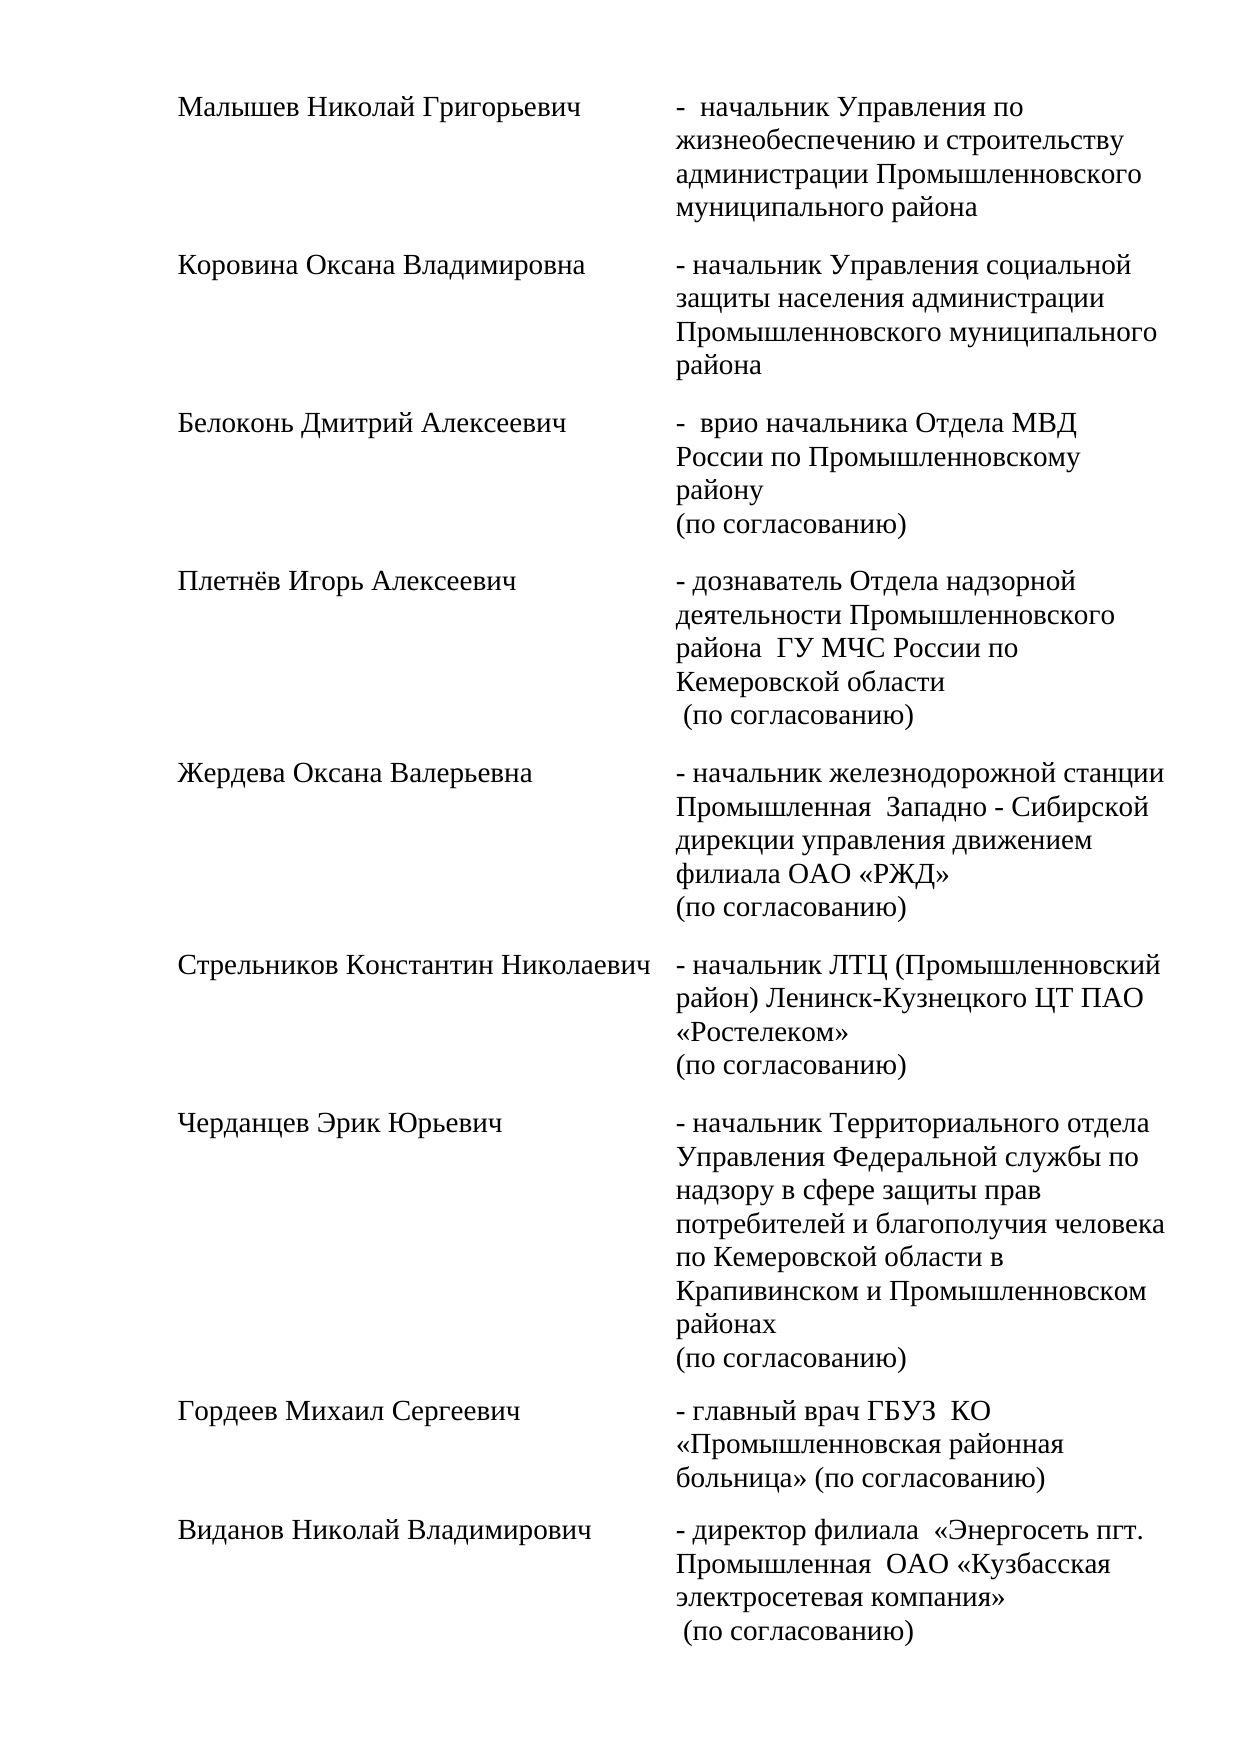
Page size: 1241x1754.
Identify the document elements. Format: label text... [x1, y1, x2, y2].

table_cell Белоконь Дмитрий Алексеевич [166, 405, 664, 563]
table_cell Черданцев Эрик Юрьевич [166, 1105, 664, 1393]
table_cell Плетнёв Игорь Алексеевич [166, 563, 664, 755]
table_cell Коровина Оксана Владимировна [166, 247, 664, 405]
table_cell - врио начальника Отдела МВД России по Промышленновскому району (по согласованию) [664, 405, 1181, 563]
table_cell - директор филиала «Энергосеть пгт. Промышленная ОАО «Кузбасская электросетевая компания» (по согласованию) [664, 1513, 1181, 1680]
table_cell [166, 89, 664, 247]
table_cell - начальник Управления социальной защиты населения администрации Промышленновского муниципального района [664, 247, 1181, 405]
table_cell Стрельников Константин Николаевич [166, 947, 664, 1105]
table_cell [664, 89, 1181, 247]
table_cell - начальник ЛТЦ (Промышленновский район) Ленинск-Кузнецкого ЦТ ПАО «Ростелеком» (по согласованию) [664, 947, 1181, 1105]
table_cell - начальник железнодорожной станции Промышленная Западно - Сибирской дирекции управления движением филиала ОАО «РЖД» (по согласованию) [664, 755, 1181, 947]
table_cell Гордеев Михаил Сергеевич [166, 1393, 664, 1512]
table_cell - начальник Территориального отдела Управления Федеральной службы по надзору в сфере защиты прав потребителей и благополучия человека по Кемеровской области в Крапивинском и Промышленновском районах (по согласованию) [664, 1105, 1181, 1393]
table_cell Жердева Оксана Валерьевна [166, 755, 664, 947]
table_cell - главный врач ГБУЗ КО «Промышленновская районная больница» (по согласованию) [664, 1393, 1181, 1512]
table_cell - дознаватель Отдела надзорной деятельности Промышленновского района ГУ МЧС России по Кемеровской области (по согласованию) [664, 563, 1181, 755]
table_cell Виданов Николай Владимирович [166, 1513, 664, 1680]
